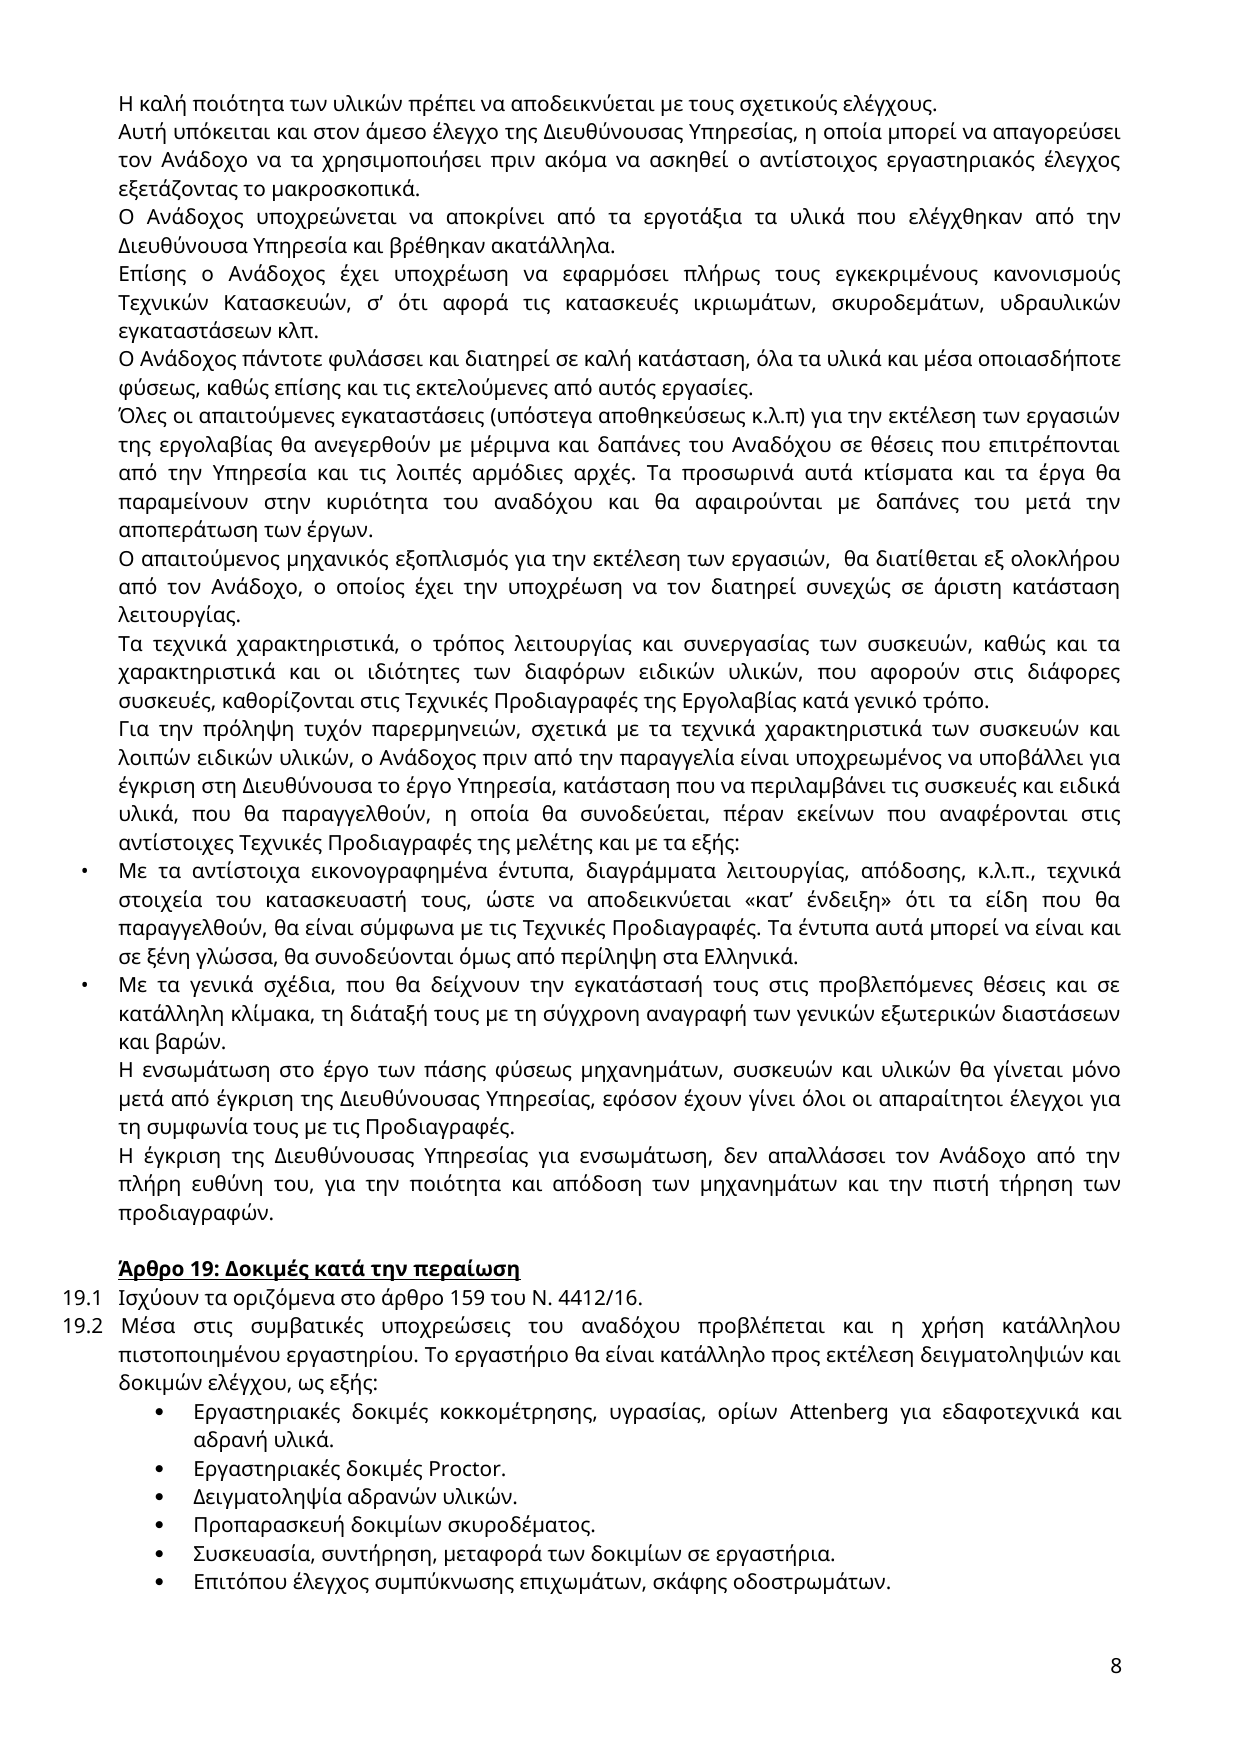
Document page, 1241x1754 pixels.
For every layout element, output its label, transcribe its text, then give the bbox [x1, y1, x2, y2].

text Άρθρο 19: Δοκιμές κατά την περαίωση [118, 1254, 1122, 1283]
text 19.2 Μέσα στις συμβατικές υποχρεώσεις του αναδόχου προβλέπεται και η χρήση κατάλληλου πιστοποιημένου εργαστηρίου. Το εργαστήριο θα είναι κατάλληλο προς εκτέλεση δειγματοληψιών και δοκιμών ελέγχου, ως εξής: [62, 1311, 1122, 1397]
text Αυτή υπόκειται και στον άμεσο έλεγχο της Διευθύνουσας Υπηρεσίας, η οποία μπορεί να απαγορεύσει τον Ανάδοχο να τα χρησιμοποιήσει πριν ακόμα να ασκηθεί ο αντίστοιχος εργαστηριακός έλεγχος εξετάζοντας το μακροσκοπικά. [118, 117, 1122, 202]
list Εργαστηριακές δοκιμές Proctor. [156, 1454, 1122, 1482]
text Ο Ανάδοχος πάντοτε φυλάσσει και διατηρεί σε καλή κατάσταση, όλα τα υλικά και μέσα οποιασδήποτε φύσεως, καθώς επίσης και τις εκτελούμενες από αυτός εργασίες. [118, 344, 1122, 401]
text Η καλή ποιότητα των υλικών πρέπει να αποδεικνύεται με τους σχετικούς ελέγχους. [118, 89, 1122, 117]
list Επιτόπου έλεγχος συμπύκνωσης επιχωμάτων, σκάφης οδοστρωμάτων. [156, 1567, 1122, 1596]
text Η ενσωμάτωση στο έργο των πάσης φύσεως μηχανημάτων, συσκευών και υλικών θα γίνεται μόνο μετά από έγκριση της Διευθύνουσας Υπηρεσίας, εφόσον έχουν γίνει όλοι οι απαραίτητοι έλεγχοι για τη συμφωνία τους με τις Προδιαγραφές. [118, 1056, 1122, 1141]
list Συσκευασία, συντήρηση, μεταφορά των δοκιμίων σε εργαστήρια. [156, 1539, 1122, 1567]
text 19.1 Ισχύουν τα οριζόμενα στο άρθρο 159 του Ν. 4412/16. [62, 1283, 1122, 1311]
list Εργαστηριακές δοκιμές κοκκομέτρησης, υγρασίας, ορίων Attenberg για εδαφοτεχνικά και αδρανή υλικά. [156, 1397, 1122, 1454]
list Προπαρασκευή δοκιμίων σκυροδέματος. [156, 1511, 1122, 1539]
text Η έγκριση της Διευθύνουσας Υπηρεσίας για ενσωμάτωση, δεν απαλλάσσει τον Ανάδοχο από την πλήρη ευθύνη του, για την ποιότητα και απόδοση των μηχανημάτων και την πιστή τήρηση των προδιαγραφών. [118, 1141, 1122, 1226]
text Για την πρόληψη τυχόν παρερμηνειών, σχετικά με τα τεχνικά χαρακτηριστικά των συσκευών και λοιπών ειδικών υλικών, ο Ανάδοχος πριν από την παραγγελία είναι υποχρεωμένος να υποβάλλει για έγκριση στη Διευθύνουσα το έργο Υπηρεσία, κατάσταση που να περιλαμβάνει τις συσκευές και ειδικά υλικά, που θα παραγγελθούν, η οποία θα συνοδεύεται, πέραν εκείνων που αναφέρονται στις αντίστοιχες Τεχνικές Προδιαγραφές της μελέτης και με τα εξής: [118, 714, 1122, 856]
text Ο Ανάδοχος υποχρεώνεται να αποκρίνει από τα εργοτάξια τα υλικά που ελέγχθηκαν από την Διευθύνουσα Υπηρεσία και βρέθηκαν ακατάλληλα. [118, 202, 1122, 259]
text • Με τα αντίστοιχα εικονογραφημένα έντυπα, διαγράμματα λειτουργίας, απόδοσης, κ.λ.π., τεχνικά στοιχεία του κατασκευαστή τους, ώστε να αποδεικνύεται «κατ’ ένδειξη» ότι τα είδη που θα παραγγελθούν, θα είναι σύμφωνα με τις Τεχνικές Προδιαγραφές. Τα έντυπα αυτά μπορεί να είναι και σε ξένη γλώσσα, θα συνοδεύονται όμως από περίληψη στα Ελληνικά. [81, 856, 1122, 970]
text Τα τεχνικά χαρακτηριστικά, ο τρόπος λειτουργίας και συνεργασίας των συσκευών, καθώς και τα χαρακτηριστικά και οι ιδιότητες των διαφόρων ειδικών υλικών, που αφορούν στις διάφορες συσκευές, καθορίζονται στις Τεχνικές Προδιαγραφές της Εργολαβίας κατά γενικό τρόπο. [118, 629, 1122, 714]
list Δειγματοληψία αδρανών υλικών. [156, 1482, 1122, 1511]
text • Με τα γενικά σχέδια, που θα δείχνουν την εγκατάστασή τους στις προβλεπόμενες θέσεις και σε κατάλληλη κλίμακα, τη διάταξή τους με τη σύγχρονη αναγραφή των γενικών εξωτερικών διαστάσεων και βαρών. [81, 970, 1122, 1056]
text Ο απαιτούμενος μηχανικός εξοπλισμός για την εκτέλεση των εργασιών, θα διατίθεται εξ ολοκλήρου από τον Ανάδοχο, ο οποίος έχει την υποχρέωση να τον διατηρεί συνεχώς σε άριστη κατάσταση λειτουργίας. [118, 544, 1122, 629]
text Όλες οι απαιτούμενες εγκαταστάσεις (υπόστεγα αποθηκεύσεως κ.λ.π) για την εκτέλεση των εργασιών της εργολαβίας θα ανεγερθούν με μέριμνα και δαπάνες του Αναδόχου σε θέσεις που επιτρέπονται από την Υπηρεσία και τις λοιπές αρμόδιες αρχές. Τα προσωρινά αυτά κτίσματα και τα έργα θα παραμείνουν στην κυριότητα του αναδόχου και θα αφαιρούνται με δαπάνες του μετά την αποπεράτωση των έργων. [118, 401, 1122, 544]
text Επίσης ο Ανάδοχος έχει υποχρέωση να εφαρμόσει πλήρως τους εγκεκριμένους κανονισμούς Τεχνικών Κατασκευών, σ’ ότι αφορά τις κατασκευές ικριωμάτων, σκυροδεμάτων, υδραυλικών εγκαταστάσεων κλπ. [118, 259, 1122, 344]
